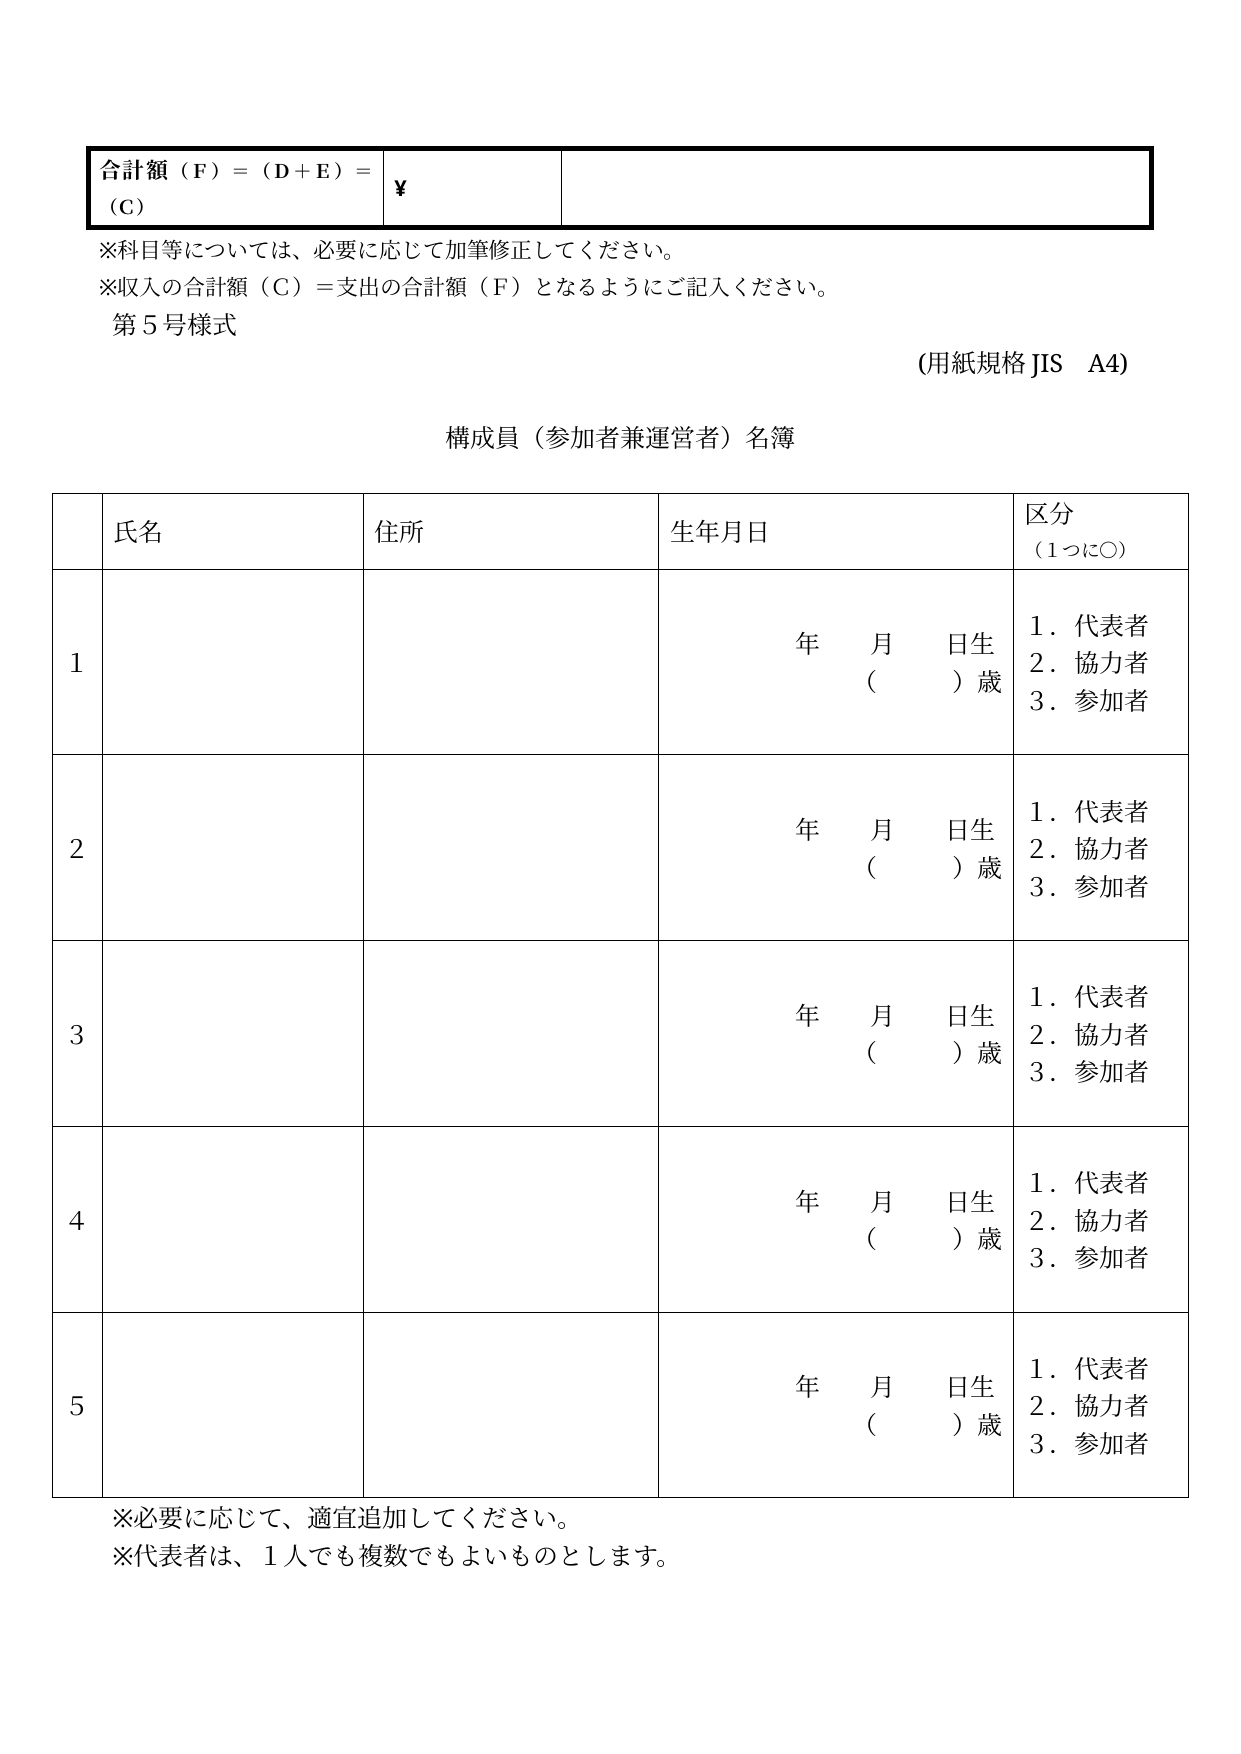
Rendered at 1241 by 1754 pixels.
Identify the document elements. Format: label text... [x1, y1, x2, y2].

table_header 住所 [364, 494, 658, 569]
text (用紙規格JIS A4) [112, 343, 1128, 380]
table_header [53, 494, 102, 569]
table_cell [364, 1313, 658, 1497]
table_cell １．代表者 ２．協力者 ３．参加者 [1014, 570, 1188, 754]
table_header 氏名 [103, 494, 363, 569]
text ※代表者は、１人でも複数でもよいものとします。 [112, 1536, 1128, 1573]
table_cell ※科目等については、必要に応じて加筆修正してください。 ※収入の合計額（Ｃ）＝支出の合計額（Ｆ）となるようにご記入ください。 [89, 230, 1152, 305]
table_cell ５ [53, 1313, 102, 1497]
table_cell [364, 1127, 658, 1312]
table_cell 年 月 日生 （ ）歳 [659, 755, 1013, 940]
table_cell １ [53, 570, 102, 754]
table_cell 年 月 日生 （ ）歳 [659, 941, 1013, 1126]
table_cell １．代表者 ２．協力者 ３．参加者 [1014, 941, 1188, 1126]
table_cell [103, 570, 363, 754]
table_cell [364, 570, 658, 754]
table_cell １．代表者 ２．協力者 ３．参加者 [1014, 755, 1188, 940]
table_header 区分 （１つに○） [1014, 494, 1188, 569]
table_cell 年 月 日生 （ ）歳 [659, 1313, 1013, 1497]
text ※必要に応じて、適宜追加してください。 [112, 1498, 1128, 1536]
text 第５号様式 [112, 305, 1128, 343]
table_cell [103, 755, 363, 940]
table_cell ３ [53, 941, 102, 1126]
table_cell [364, 755, 658, 940]
table_cell １．代表者 ２．協力者 ３．参加者 [1014, 1313, 1188, 1497]
table_cell ４ [53, 1127, 102, 1312]
table_cell 年 月 日生 （ ）歳 [659, 570, 1013, 754]
table_cell [103, 941, 363, 1126]
table_cell 年 月 日生 （ ）歳 [659, 1127, 1013, 1312]
table_header 生年月日 [659, 494, 1013, 569]
table_cell １．代表者 ２．協力者 ３．参加者 [1014, 1127, 1188, 1312]
table_cell [562, 151, 1149, 225]
table_cell 合計額（Ｆ）＝（Ｄ＋Ｅ）＝（Ｃ） [91, 151, 383, 225]
text 構成員（参加者兼運営者）名簿 [112, 418, 1128, 455]
table_cell [103, 1127, 363, 1312]
table_cell ２ [53, 755, 102, 940]
table_cell ¥ [384, 151, 561, 225]
table_cell [364, 941, 658, 1126]
table_cell [103, 1313, 363, 1497]
